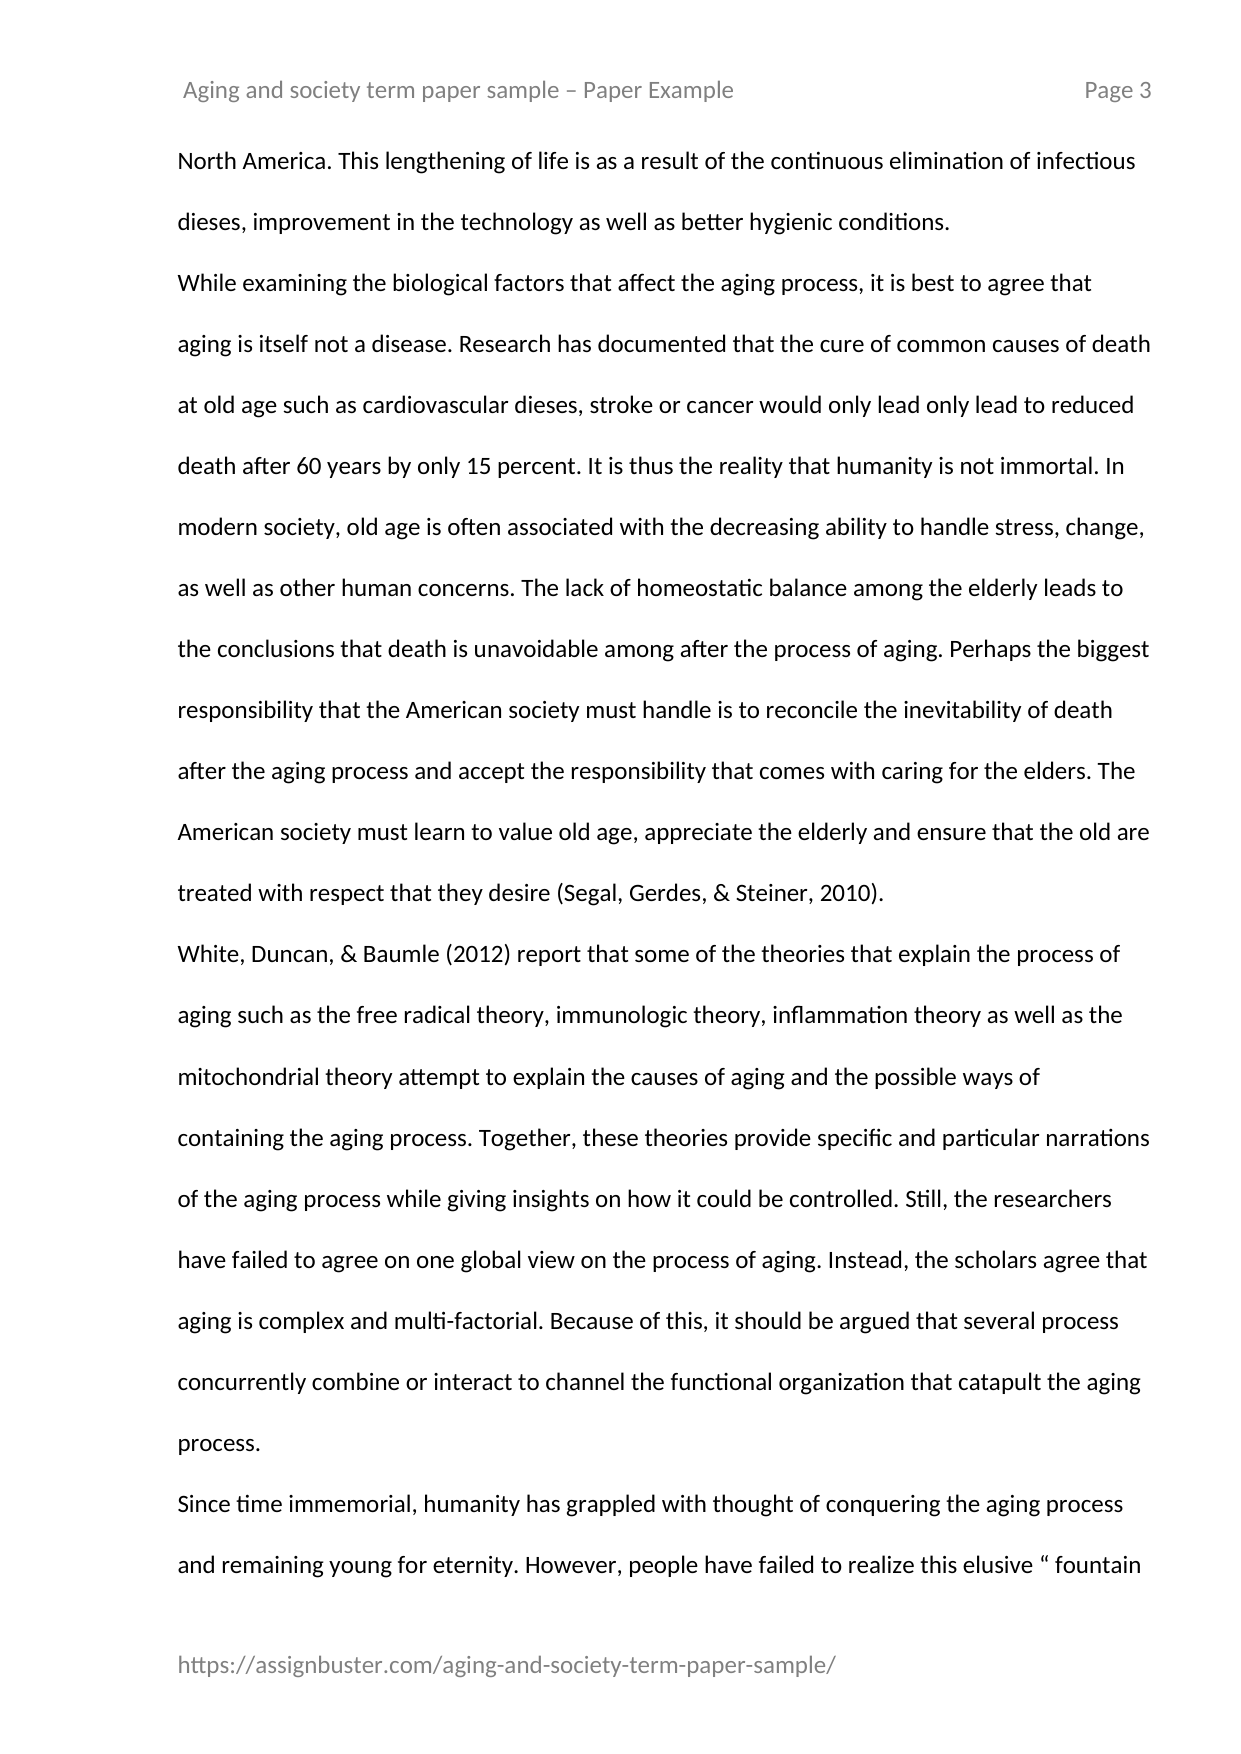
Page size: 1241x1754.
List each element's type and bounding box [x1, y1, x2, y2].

text [177, 145, 1152, 1579]
